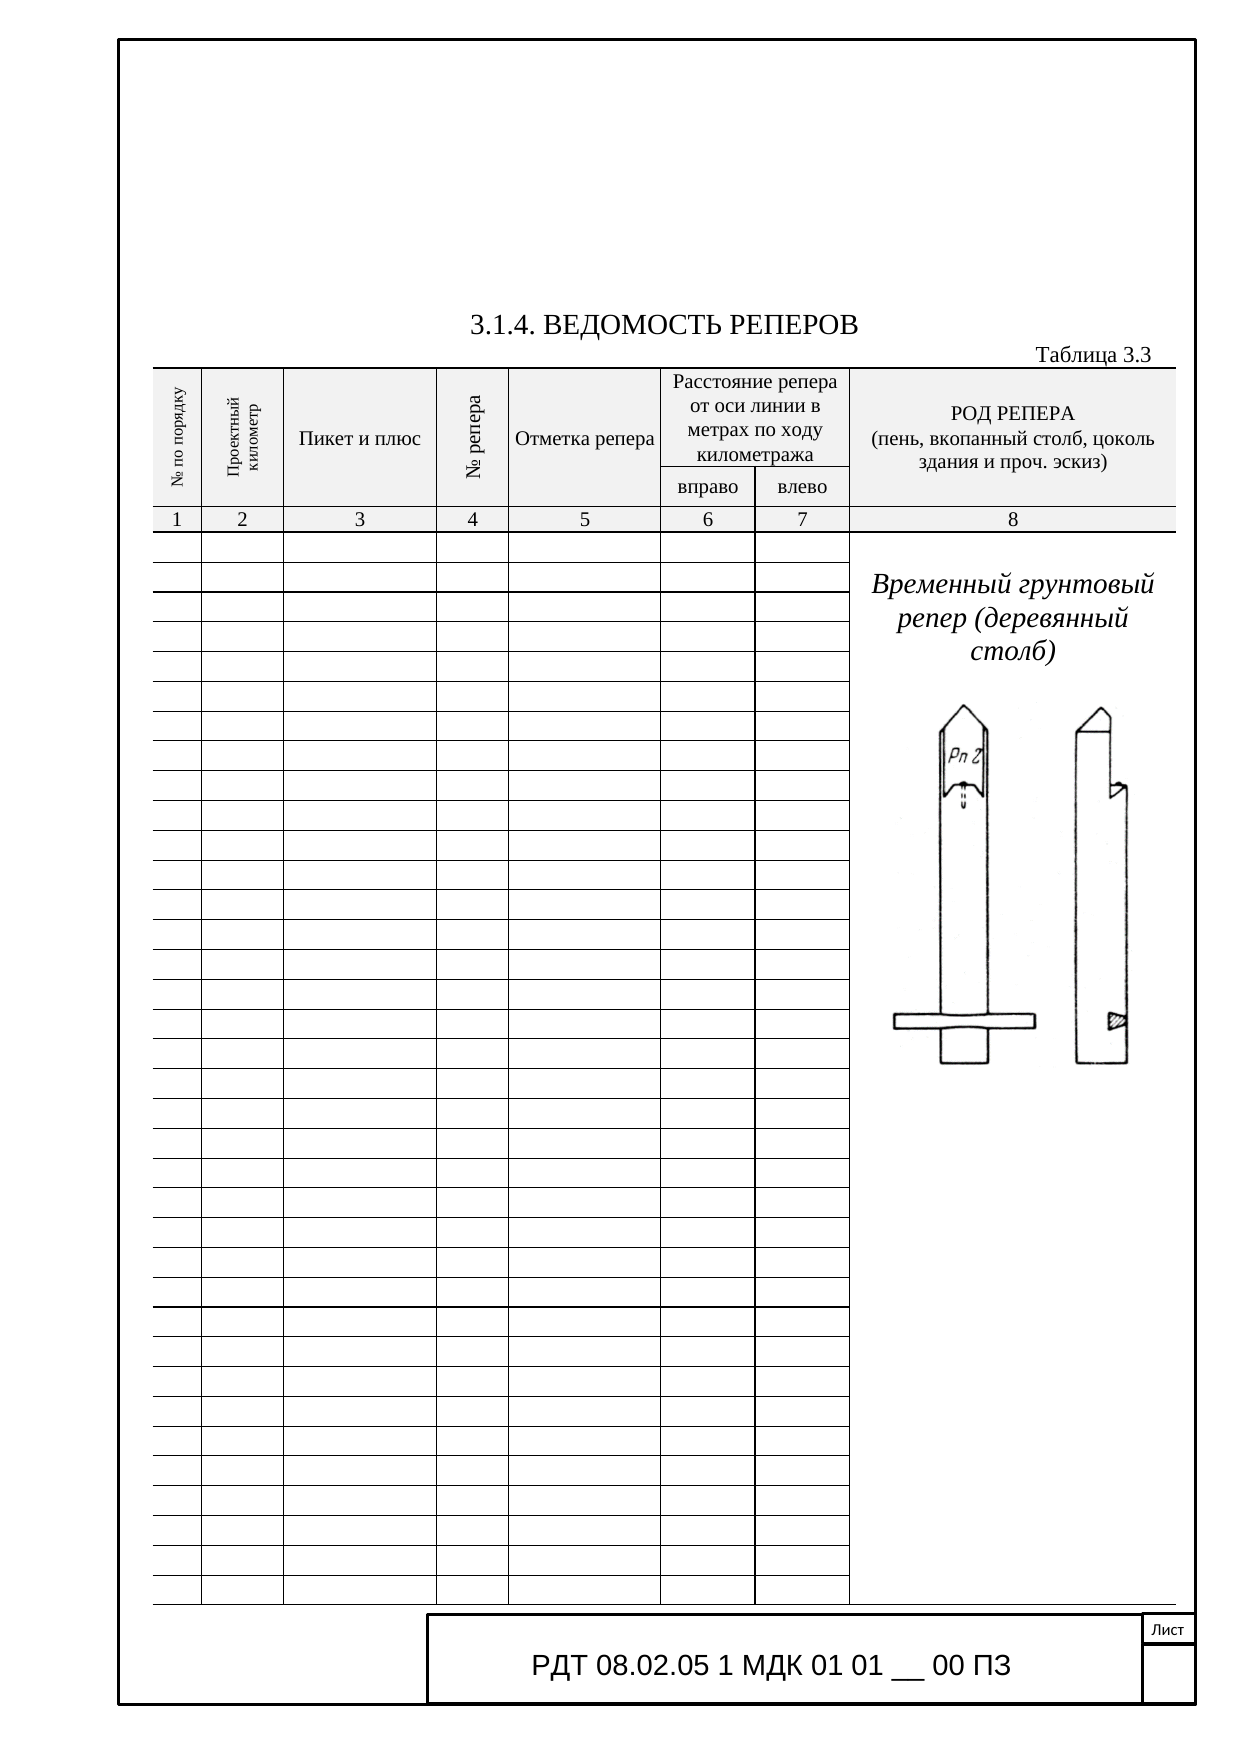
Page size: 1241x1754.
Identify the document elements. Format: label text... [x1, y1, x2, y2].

table_cell [153, 1397, 201, 1426]
table_cell [756, 1010, 849, 1038]
table_cell [437, 1010, 508, 1038]
table_cell [661, 1456, 754, 1485]
table_header Пикет и плюс [284, 369, 436, 506]
table_cell [202, 712, 283, 740]
table_cell [437, 1486, 508, 1515]
table_cell вправо [661, 467, 754, 506]
table_cell [284, 1456, 436, 1485]
table_cell 8 [850, 507, 1176, 531]
table_cell [756, 1576, 849, 1604]
table_cell [661, 1367, 754, 1396]
table_cell [202, 1516, 283, 1545]
table_cell [661, 1427, 754, 1455]
table_cell [756, 1129, 849, 1157]
table_cell [437, 771, 508, 800]
table_cell [202, 1039, 283, 1068]
table_cell [661, 950, 754, 979]
table_cell [661, 1397, 754, 1426]
table_cell [437, 1248, 508, 1277]
table_cell [509, 1188, 660, 1217]
table_cell [661, 771, 754, 800]
table_cell [756, 563, 849, 591]
table_cell [661, 593, 754, 621]
table_cell [284, 1069, 436, 1098]
table_cell [661, 1486, 754, 1515]
table_cell [284, 682, 436, 711]
table_cell [284, 712, 436, 740]
table_cell [661, 1188, 754, 1217]
table_cell [284, 1546, 436, 1574]
table_header Отметка репера [509, 369, 660, 506]
table_cell [153, 1099, 201, 1128]
table_cell [509, 1129, 660, 1157]
table_cell [153, 533, 201, 562]
table_cell [284, 1248, 436, 1277]
table_cell [284, 1129, 436, 1157]
table_cell [437, 950, 508, 979]
table_cell [153, 1576, 201, 1604]
table_cell [153, 622, 201, 651]
table_cell [284, 831, 436, 859]
table_cell [509, 1039, 660, 1068]
table_cell [202, 890, 283, 919]
table_cell [756, 1099, 849, 1128]
table_cell 4 [437, 507, 508, 531]
table_cell [153, 712, 201, 740]
table_cell [756, 1218, 849, 1247]
table_cell [756, 1367, 849, 1396]
table_cell [437, 1516, 508, 1545]
table_cell [284, 652, 436, 681]
table_cell [284, 1486, 436, 1515]
table_cell [153, 682, 201, 711]
table_cell [153, 1010, 201, 1038]
table_cell [661, 563, 754, 591]
table_cell [756, 1427, 849, 1455]
table_cell [509, 1397, 660, 1426]
table_cell [756, 533, 849, 562]
table_cell [661, 890, 754, 919]
table_cell [661, 1546, 754, 1574]
table_cell [153, 950, 201, 979]
table_cell [509, 831, 660, 859]
table_cell [509, 622, 660, 651]
table_cell [284, 1427, 436, 1455]
table_cell [202, 771, 283, 800]
table_cell [509, 1159, 660, 1187]
table_cell 7 [756, 507, 849, 531]
table_cell [661, 831, 754, 859]
table_cell [661, 741, 754, 770]
table_cell [284, 1367, 436, 1396]
table_cell [509, 741, 660, 770]
table_cell [509, 1516, 660, 1545]
table_cell [437, 1308, 508, 1336]
table_cell [756, 771, 849, 800]
table_cell [202, 682, 283, 711]
table_cell [437, 1069, 508, 1098]
table_cell [202, 1159, 283, 1187]
table_cell [153, 1486, 201, 1515]
table_cell [153, 1308, 201, 1336]
table_cell [437, 563, 508, 591]
table_cell 2 [202, 507, 283, 531]
table_cell [756, 920, 849, 949]
table_cell [756, 682, 849, 711]
table_cell [153, 1516, 201, 1545]
table_cell [284, 1397, 436, 1426]
table_cell [437, 1546, 508, 1574]
table_cell [661, 1278, 754, 1306]
table_cell [756, 712, 849, 740]
table_cell [756, 622, 849, 651]
table_cell [509, 1486, 660, 1515]
table_cell [202, 980, 283, 1008]
table_cell [756, 741, 849, 770]
table_cell [756, 890, 849, 919]
table_cell [153, 1546, 201, 1574]
table_cell [284, 593, 436, 621]
table_cell [284, 741, 436, 770]
table_cell [661, 712, 754, 740]
table_cell [437, 1427, 508, 1455]
table_cell [661, 920, 754, 949]
table_cell [284, 1278, 436, 1306]
table_cell [509, 1576, 660, 1604]
table_cell [202, 920, 283, 949]
table_cell [756, 831, 849, 859]
table_cell [661, 801, 754, 830]
table_header № репера [437, 369, 508, 506]
table_cell [153, 1039, 201, 1068]
table_cell [284, 1099, 436, 1128]
table_cell [661, 1337, 754, 1366]
table_cell [756, 1516, 849, 1545]
text 3.1.4. ВЕДОМОСТЬ РЕПЕРОВ [177, 307, 1152, 341]
table_cell [437, 622, 508, 651]
table_cell [284, 890, 436, 919]
table_cell [756, 861, 849, 889]
table_cell [509, 563, 660, 591]
table_cell [202, 1308, 283, 1336]
table_cell [437, 861, 508, 889]
table_cell [284, 1010, 436, 1038]
table_cell [437, 741, 508, 770]
table_header № по порядку [153, 369, 201, 506]
table_cell [509, 1218, 660, 1247]
table_cell [284, 1308, 436, 1336]
table_cell [284, 1337, 436, 1366]
table_cell [153, 861, 201, 889]
table_cell [202, 801, 283, 830]
table_cell [202, 1456, 283, 1485]
table_cell [437, 1576, 508, 1604]
table_cell [437, 890, 508, 919]
table_cell [284, 980, 436, 1008]
table_cell [437, 1159, 508, 1187]
table_cell [509, 1278, 660, 1306]
table_cell [437, 1039, 508, 1068]
table_cell [153, 1218, 201, 1247]
table_cell [661, 622, 754, 651]
table_cell [756, 593, 849, 621]
table_cell [661, 1576, 754, 1604]
table_cell [509, 801, 660, 830]
table_cell [661, 1099, 754, 1128]
table_cell [202, 593, 283, 621]
table_cell [509, 593, 660, 621]
table_cell [284, 950, 436, 979]
table_cell [509, 1010, 660, 1038]
table_cell [661, 980, 754, 1008]
table_cell [756, 1308, 849, 1336]
table_cell [756, 1278, 849, 1306]
table_cell [509, 1337, 660, 1366]
table_cell [284, 1576, 436, 1604]
table_cell [756, 980, 849, 1008]
table_cell [202, 831, 283, 859]
table_cell [437, 1367, 508, 1396]
table_cell [284, 622, 436, 651]
table_cell [153, 920, 201, 949]
table_cell [509, 1546, 660, 1574]
table_cell [202, 1278, 283, 1306]
table_cell [153, 563, 201, 591]
table_cell [661, 682, 754, 711]
table_cell [284, 920, 436, 949]
table_cell [756, 1188, 849, 1217]
table_cell [202, 533, 283, 562]
table_cell [153, 1427, 201, 1455]
table_cell [756, 1546, 849, 1574]
table_cell [202, 1397, 283, 1426]
table_cell [153, 1129, 201, 1157]
table_cell [284, 1159, 436, 1187]
table_cell [202, 1486, 283, 1515]
table_cell [284, 1188, 436, 1217]
table_cell [437, 682, 508, 711]
table_cell [437, 1337, 508, 1366]
table_cell [509, 950, 660, 979]
table_cell [153, 1069, 201, 1098]
table_cell [756, 652, 849, 681]
table_cell [153, 1188, 201, 1217]
table_cell [437, 1397, 508, 1426]
table_cell [202, 563, 283, 591]
table_cell [756, 1069, 849, 1098]
table_cell [284, 563, 436, 591]
table_cell [153, 1278, 201, 1306]
table_cell [509, 1248, 660, 1277]
table_cell [509, 771, 660, 800]
table_cell 5 [509, 507, 660, 531]
table_cell [509, 1367, 660, 1396]
table_cell [661, 533, 754, 562]
table_cell [661, 1010, 754, 1038]
table_cell [509, 1456, 660, 1485]
table_cell [509, 861, 660, 889]
table_cell [284, 771, 436, 800]
table_cell [284, 861, 436, 889]
table_cell [661, 861, 754, 889]
table_cell [202, 1010, 283, 1038]
table_cell [153, 1159, 201, 1187]
table_cell [153, 801, 201, 830]
table_header РОД РЕПЕРА (пень, вкопанный столб, цоколь здания и проч. эскиз) [850, 369, 1176, 506]
table_cell [509, 1069, 660, 1098]
table_cell [661, 1129, 754, 1157]
table_cell [153, 1456, 201, 1485]
table_cell [661, 652, 754, 681]
table_cell [437, 1456, 508, 1485]
table_cell [202, 1367, 283, 1396]
table_cell [153, 890, 201, 919]
table_cell [153, 652, 201, 681]
table_cell [509, 652, 660, 681]
table_cell [437, 593, 508, 621]
table_cell Временный грунтовый репер (деревянный столб) [850, 533, 1176, 1604]
table_cell [153, 1337, 201, 1366]
table_cell [202, 1248, 283, 1277]
table_cell [509, 980, 660, 1008]
table_cell [437, 533, 508, 562]
table_cell [202, 1129, 283, 1157]
table_cell [437, 1099, 508, 1128]
table_cell [437, 1129, 508, 1157]
table_cell [661, 1218, 754, 1247]
table_cell [756, 1486, 849, 1515]
table_cell [509, 890, 660, 919]
table_cell [202, 1069, 283, 1098]
text Таблица 3.3 [177, 341, 1152, 367]
picture [889, 700, 1137, 1069]
table_cell 3 [284, 507, 436, 531]
table_cell [202, 1218, 283, 1247]
table_cell [437, 712, 508, 740]
table_cell [202, 622, 283, 651]
table_cell [509, 1308, 660, 1336]
table_cell 1 [153, 507, 201, 531]
table_cell [437, 652, 508, 681]
table_cell [756, 1337, 849, 1366]
table_cell [153, 1248, 201, 1277]
table_cell [756, 1456, 849, 1485]
table_cell [756, 1248, 849, 1277]
table_cell [202, 1576, 283, 1604]
table_cell [661, 1308, 754, 1336]
table_cell [153, 1367, 201, 1396]
table_cell 6 [661, 507, 754, 531]
table_cell [756, 1159, 849, 1187]
table_cell [153, 593, 201, 621]
table_cell [202, 1099, 283, 1128]
table_cell [437, 1278, 508, 1306]
table_cell [509, 1427, 660, 1455]
table_cell [509, 920, 660, 949]
table_cell влево [756, 467, 849, 506]
table_cell [202, 950, 283, 979]
table_cell [202, 1546, 283, 1574]
table_cell [756, 950, 849, 979]
table_cell [153, 831, 201, 859]
table_cell [437, 1188, 508, 1217]
table_cell [437, 980, 508, 1008]
table_cell [509, 712, 660, 740]
table_cell [202, 1188, 283, 1217]
table_cell [284, 1218, 436, 1247]
table_cell [202, 1427, 283, 1455]
table_cell [756, 801, 849, 830]
table_cell [153, 980, 201, 1008]
table_cell [756, 1039, 849, 1068]
table_cell [661, 1248, 754, 1277]
table_cell [153, 771, 201, 800]
table_cell [202, 741, 283, 770]
table_cell [756, 1397, 849, 1426]
table_cell [437, 920, 508, 949]
table_cell [509, 682, 660, 711]
table_cell [284, 1039, 436, 1068]
table_cell [202, 861, 283, 889]
table_cell [437, 831, 508, 859]
table_cell [437, 1218, 508, 1247]
table_cell [202, 652, 283, 681]
table_header Проектный километр [202, 369, 283, 506]
table_cell [661, 1039, 754, 1068]
table_cell [661, 1159, 754, 1187]
table_cell [284, 1516, 436, 1545]
table_cell [509, 533, 660, 562]
table_cell [437, 801, 508, 830]
table_cell [284, 801, 436, 830]
table_header Расстояние репера от оси линии в метрах по ходу километража [661, 369, 849, 466]
table_cell [509, 1099, 660, 1128]
table_cell [284, 533, 436, 562]
table_cell [202, 1337, 283, 1366]
table_cell [661, 1069, 754, 1098]
table_cell [153, 741, 201, 770]
table_cell [661, 1516, 754, 1545]
